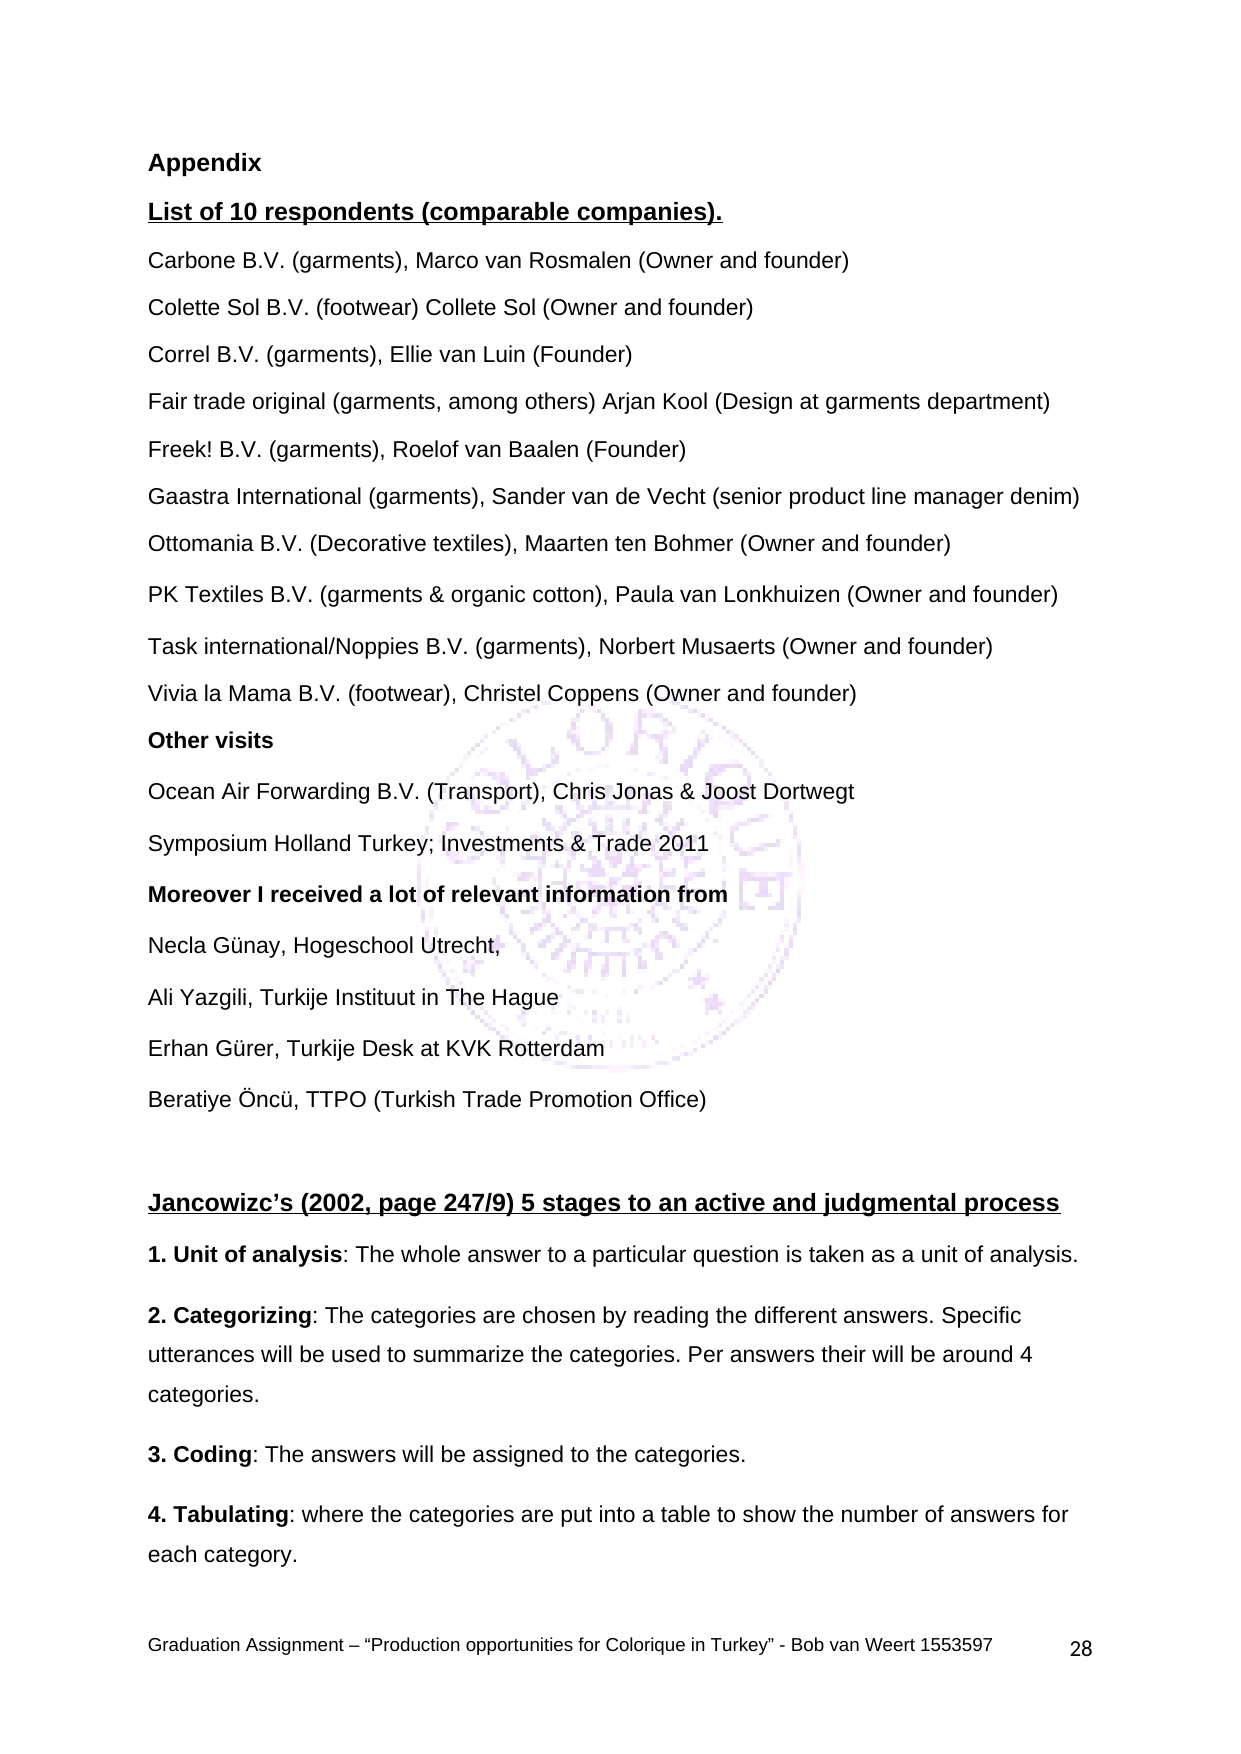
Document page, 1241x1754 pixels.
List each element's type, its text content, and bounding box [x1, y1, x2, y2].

text Fair trade original (garments, among others) Arjan Kool (Design at garments department) [148, 388, 1093, 415]
text PK Textiles B.V. (garments & organic cotton), Paula van Lonkhuizen (Owner and founder) [148, 581, 1093, 608]
text Colette Sol B.V. (footwear) Collete Sol (Owner and founder) [148, 294, 1093, 320]
text Beratiye Öncü, TTPO (Turkish Trade Promotion Office) [148, 1086, 1093, 1113]
text List of 10 respondents (comparable companies). [148, 197, 1093, 226]
text Necla Günay, Hogeschool Utrecht, [148, 932, 1093, 959]
text Appendix [148, 148, 1093, 176]
text Ocean Air Forwarding B.V. (Transport), Chris Jonas & Joost Dortwegt [148, 778, 1093, 805]
text 4. Tabulating: where the categories are put into a table to show the number of answers for each category. [148, 1501, 1093, 1567]
text Symposium Holland Turkey; Investments & Trade 2011 [148, 830, 1093, 856]
text Correl B.V. (garments), Ellie van Luin (Founder) [148, 341, 1093, 367]
text Carbone B.V. (garments), Marco van Rosmalen (Owner and founder) [148, 247, 1093, 273]
text Vivia la Mama B.V. (footwear), Christel Coppens (Owner and founder) [148, 680, 1093, 706]
text Ali Yazgili, Turkije Instituut in The Hague [148, 984, 1093, 1010]
text Ottomania B.V. (Decorative textiles), Maarten ten Bohmer (Owner and founder) [148, 530, 1093, 556]
text Moreover I received a lot of relevant information from [148, 881, 1093, 907]
text Freek! B.V. (garments), Roelof van Baalen (Founder) [148, 436, 1093, 462]
text Task international/Noppies B.V. (garments), Norbert Musaerts (Owner and founder) [148, 633, 1093, 659]
text Jancowizc’s (2002, page 247/9) 5 stages to an active and judgmental process [148, 1187, 1093, 1216]
text Other visits [148, 727, 1093, 753]
text 2. Categorizing: The categories are chosen by reading the different answers. Specific utterances will be used to summarize the categories. Per answers their will be around 4 categories. [148, 1302, 1093, 1407]
text 1. Unit of analysis: The whole answer to a particular question is taken as a unit of analysis. [148, 1241, 1093, 1268]
text 3. Coding: The answers will be assigned to the categories. [148, 1441, 1093, 1467]
text Gaastra International (garments), Sander van de Vecht (senior product line manager denim) [148, 483, 1093, 509]
text Erhan Gürer, Turkije Desk at KVK Rotterdam [148, 1035, 1093, 1061]
